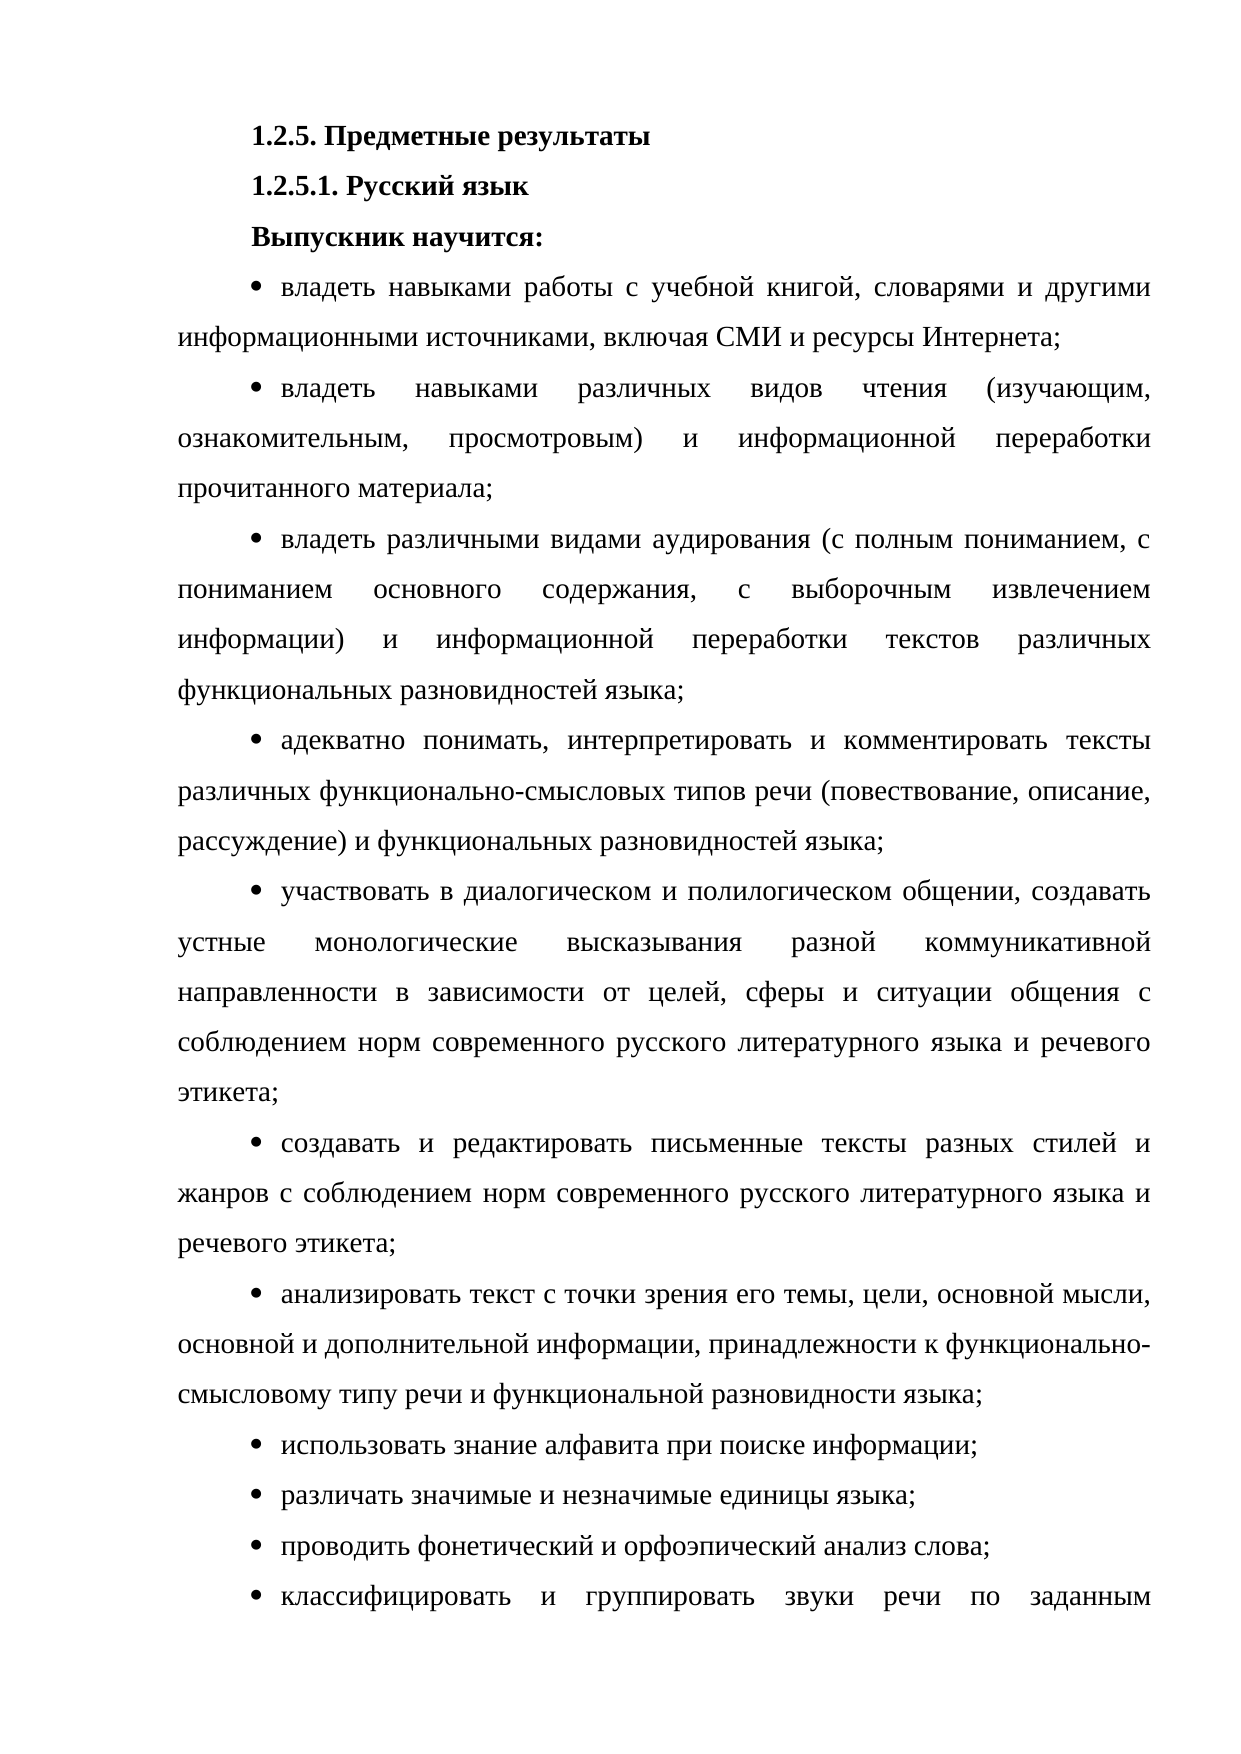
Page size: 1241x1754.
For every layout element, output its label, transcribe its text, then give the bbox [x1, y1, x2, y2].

subtitle 1.2.5. Предметные результаты [177, 118, 1152, 152]
list создавать и редактировать письменные тексты разных стилей и жанров с соблюдением норм современного русского литературного языка и речевого этикета; [177, 1125, 1152, 1259]
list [177, 1578, 1152, 1612]
list владеть различными видами аудирования (с полным пониманием, с пониманием основного содержания, с выборочным извлечением информации) и информационной переработки текстов различных функциональных разновидностей языка; [177, 521, 1152, 705]
list адекватно понимать, интерпретировать и комментировать тексты различных функционально-смысловых типов речи (повествование, описание, рассуждение) и функциональных разновидностей языка; [177, 722, 1152, 856]
list использовать знание алфавита при поиске информации; [177, 1427, 1152, 1461]
list анализировать текст с точки зрения его темы, цели, основной мысли, основной и дополнительной информации, принадлежности к функционально-смысловому типу речи и функциональной разновидности языка; [177, 1276, 1152, 1410]
list участвовать в диалогическом и полилогическом общении, создавать устные монологические высказывания разной коммуникативной направленности в зависимости от целей, сферы и ситуации общения с соблюдением норм современного русского литературного языка и речевого этикета; [177, 873, 1152, 1108]
subtitle 1.2.5.1. Русский язык [177, 168, 1152, 202]
subtitle Выпускник научится: [177, 219, 1152, 252]
list владеть навыками различных видов чтения (изучающим, ознакомительным, просмотровым) и информационной переработки прочитанного материала; [177, 370, 1152, 504]
list владеть навыками работы с учебной книгой, словарями и другими информационными источниками, включая СМИ и ресурсы Интернета; [177, 269, 1152, 353]
list проводить фонетический и орфоэпический анализ слова; [177, 1528, 1152, 1561]
list различать значимые и незначимые единицы языка; [177, 1477, 1152, 1511]
